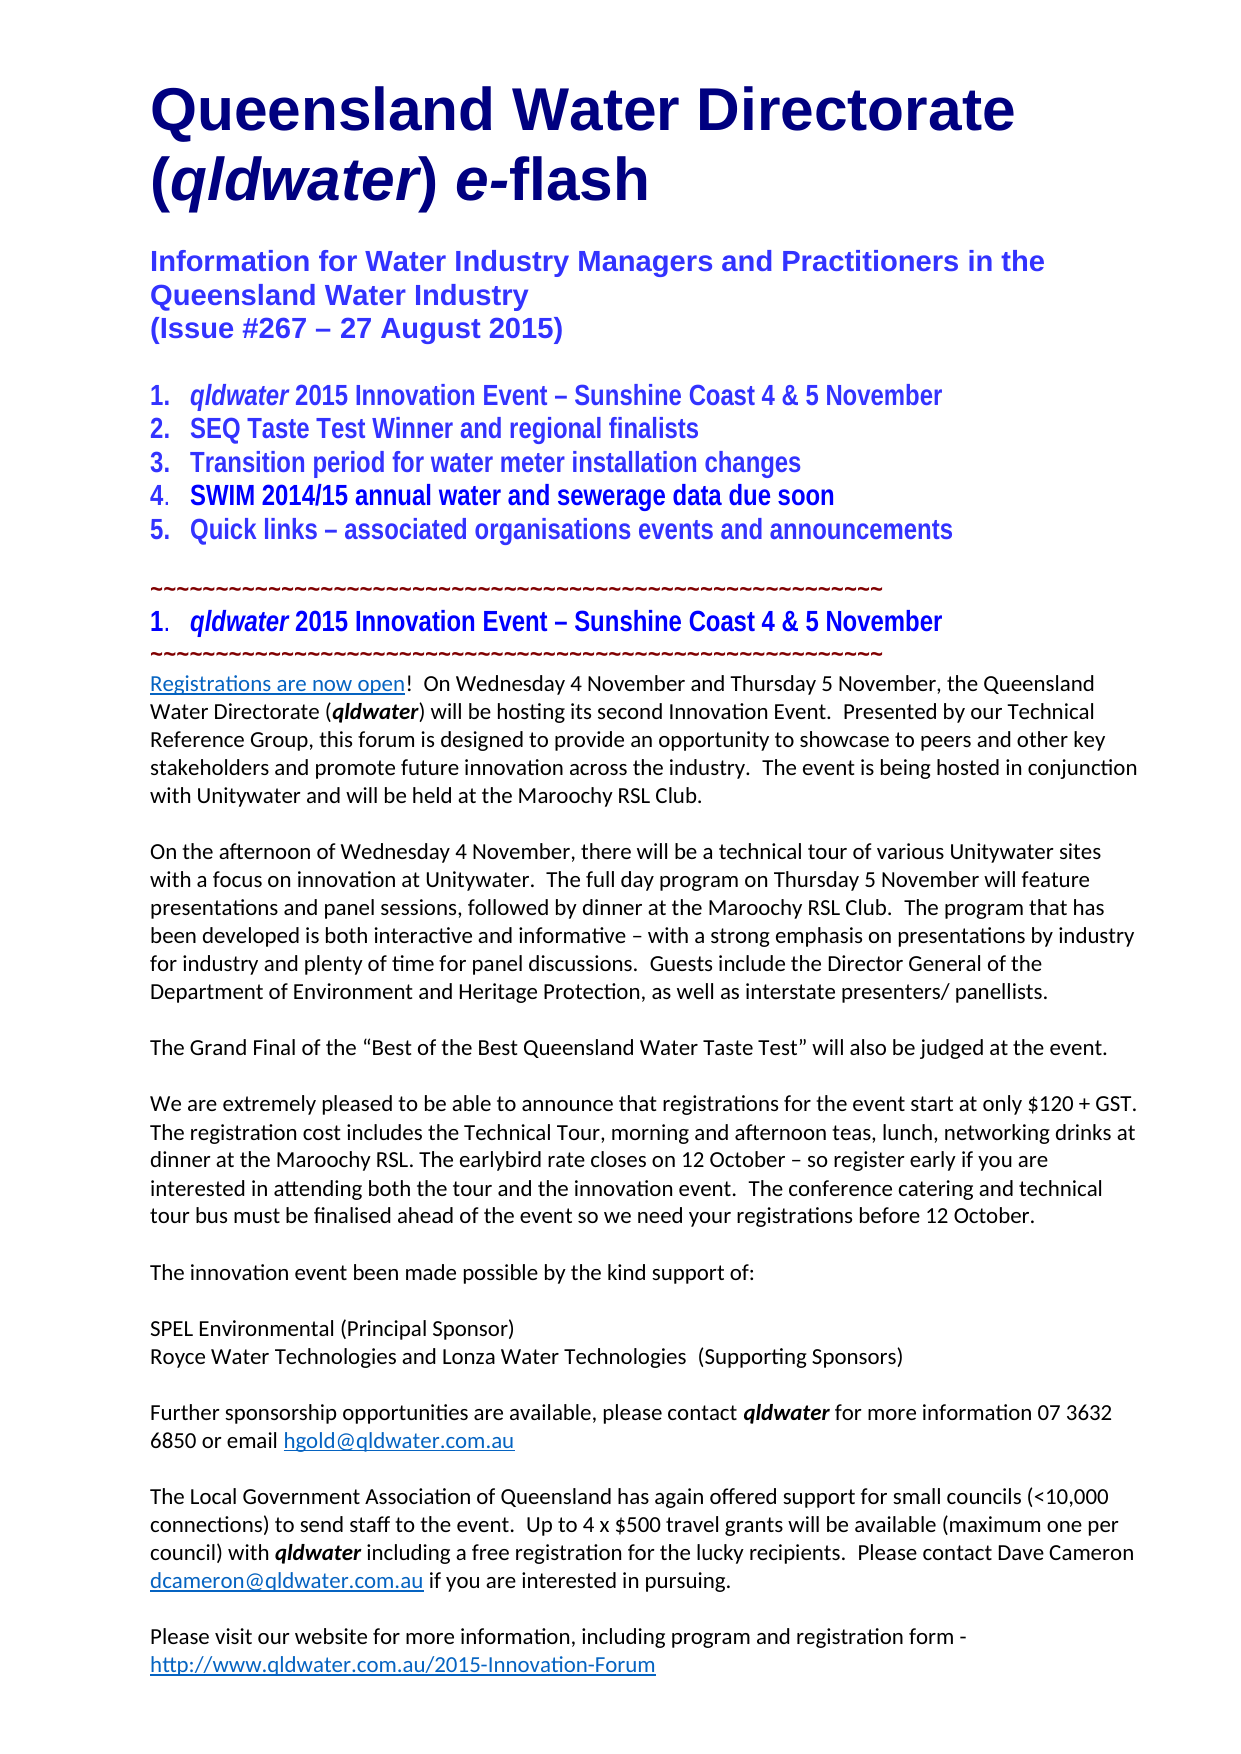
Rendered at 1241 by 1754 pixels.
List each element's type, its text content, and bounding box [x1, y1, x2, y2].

text (Issue #267 – 27 August 2015) [150, 311, 1139, 345]
text On the afternoon of Wednesday 4 November, there will be a technical tour of various Unitywater sites with a focus on innovation at Unitywater. The full day program on Thursday 5 November will feature presentations and panel sessions, followed by dinner at the Maroochy RSL Club. The program that has been developed is both interactive and informative – with a strong emphasis on presentations by industry for industry and plenty of time for panel discussions. Guests include the Director General of the Department of Environment and Heritage Protection, as well as interstate presenters/ panellists. [150, 837, 1139, 1006]
text 2. SEQ Taste Test Winner and regional finalists [150, 412, 1139, 445]
text Further sponsorship opportunities are available, please contact qldwater for more information 07 3632 6850 or email hgold@qldwater.com.au [150, 1398, 1139, 1454]
text Registrations are now open! On Wednesday 4 November and Thursday 5 November, the Queensland Water Directorate (qldwater) will be hosting its second Innovation Event. Presented by our Technical Reference Group, this forum is designed to provide an opportunity to showcase to peers and other key stakeholders and promote future innovation across the industry. The event is being hosted in conjunction with Unitywater and will be held at the Maroochy RSL Club. [150, 669, 1139, 809]
text 1. qldwater 2015 Innovation Event – Sunshine Coast 4 & 5 November [150, 604, 1139, 638]
text 4. SWIM 2014/15 annual water and sewerage data due soon [150, 478, 1139, 512]
text The innovation event been made possible by the kind support of: [150, 1258, 1139, 1286]
text Royce Water Technologies and Lonza Water Technologies (Supporting Sponsors) [150, 1342, 1139, 1370]
text 1. qldwater 2015 Innovation Event – Sunshine Coast 4 & 5 November [150, 378, 1139, 412]
text ~~~~~~~~~~~~~~~~~~~~~~~~~~~~~~~~~~~~~~~~~~~~~~~~~~~~~~~~ [150, 573, 1139, 604]
text The Grand Final of the “Best of the Best Queensland Water Taste Test” will also be judged at the event. [150, 1033, 1139, 1062]
text 5. Quick links – associated organisations events and announcements [150, 512, 1139, 545]
text Information for Water Industry Managers and Practitioners in the Queensland Water Industry [150, 244, 1139, 311]
text Queensland Water Directorate (qldwater) e-flash [150, 74, 1139, 213]
text The Local Government Association of Queensland has again offered support for small councils (<10,000 connections) to send staff to the event. Up to 4 x $500 travel grants will be available (maximum one per council) with qldwater including a free registration for the lucky recipients. Please contact Dave Cameron dcameron@qldwater.com.au if you are interested in pursuing. [150, 1482, 1139, 1594]
text We are extremely pleased to be able to announce that registrations for the event start at only $120 + GST. The registration cost includes the Technical Tour, morning and afternoon teas, lunch, networking drinks at dinner at the Maroochy RSL. The earlybird rate closes on 12 October – so register early if you are interested in attending both the tour and the innovation event. The conference catering and technical tour bus must be finalised ahead of the event so we need your registrations before 12 October. [150, 1089, 1139, 1230]
text Please visit our website for more information, including program and registration form - http://www.qldwater.com.au/2015-Innovation-Forum [150, 1622, 1139, 1678]
text SPEL Environmental (Principal Sponsor) [150, 1314, 1139, 1342]
text 3. Transition period for water meter installation changes [150, 445, 1139, 478]
text ~~~~~~~~~~~~~~~~~~~~~~~~~~~~~~~~~~~~~~~~~~~~~~~~~~~~~~~~ [150, 638, 1139, 669]
